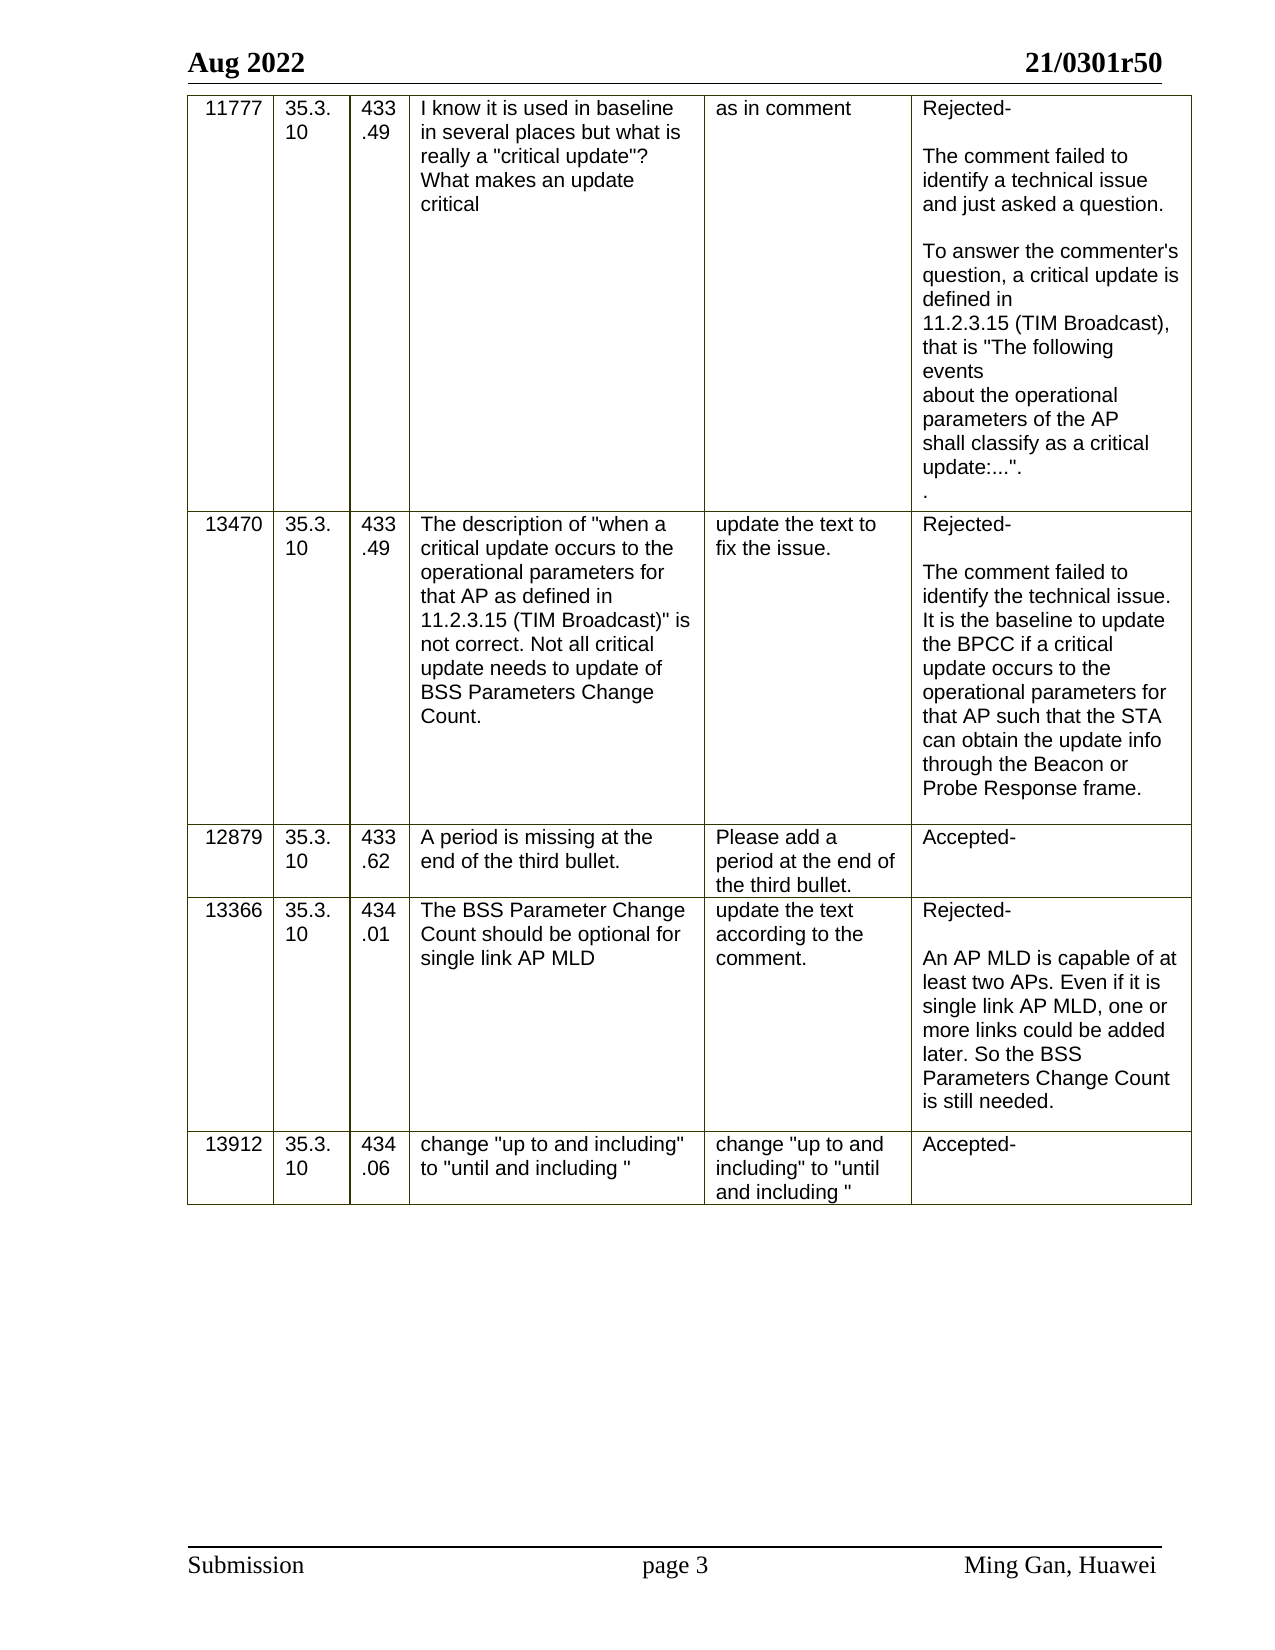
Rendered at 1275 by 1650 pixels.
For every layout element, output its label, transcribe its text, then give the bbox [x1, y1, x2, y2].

table_cell 433.62 [351, 825, 409, 897]
table_cell 11777 [188, 96, 273, 511]
table_cell as in comment [705, 96, 911, 511]
table_cell change "up to and including" to "until and including " [410, 1132, 704, 1204]
table_cell 35.3.10 [274, 512, 349, 824]
table_cell Rejected- An AP MLD is capable of at least two APs. Even if it is single link AP MLD, one or more links could be added later. So the BSS Parameters Change Count is still needed. [912, 898, 1191, 1131]
table_cell 13470 [188, 512, 273, 824]
table_cell update the text to fix the issue. [705, 512, 911, 824]
table_cell 35.3.10 [274, 96, 349, 511]
table_cell A period is missing at the end of the third bullet. [410, 825, 704, 897]
table_cell The BSS Parameter Change Count should be optional for single link AP MLD [410, 898, 704, 1131]
table_cell 433.49 [351, 512, 409, 824]
table_cell 35.3.10 [274, 898, 349, 1131]
table_cell The description of "when a critical update occurs to the operational parameters for that AP as defined in 11.2.3.15 (TIM Broadcast)" is not correct. Not all critical update needs to update of BSS Parameters Change Count. [410, 512, 704, 824]
table_cell 35.3.10 [274, 825, 349, 897]
table_cell 434.01 [351, 898, 409, 1131]
table_cell 434.06 [351, 1132, 409, 1204]
table_cell update the text according to the comment. [705, 898, 911, 1131]
table_cell 35.3.10 [274, 1132, 349, 1204]
table_cell 433.49 [351, 96, 409, 511]
table_cell Rejected- The comment failed to identify the technical issue. It is the baseline to update the BPCC if a critical update occurs to the operational parameters for that AP such that the STA can obtain the update info through the Beacon or Probe Response frame. [912, 512, 1191, 824]
table_cell Rejected- The comment failed to identify a technical issue and just asked a question. To answer the commenter's question, a critical update is defined in 11.2.3.15 (TIM Broadcast), that is "The following events about the operational parameters of the AP shall classify as a critical update:...". . [912, 96, 1191, 511]
table_cell Accepted- [912, 825, 1191, 897]
table_cell change "up to and including" to "until and including " [705, 1132, 911, 1204]
table_cell 13366 [188, 898, 273, 1131]
table_cell I know it is used in baseline in several places but what is really a "critical update"? What makes an update critical [410, 96, 704, 511]
table_cell 13912 [188, 1132, 273, 1204]
table_cell Accepted- [912, 1132, 1191, 1204]
table_cell Please add a period at the end of the third bullet. [705, 825, 911, 897]
table_cell 12879 [188, 825, 273, 897]
